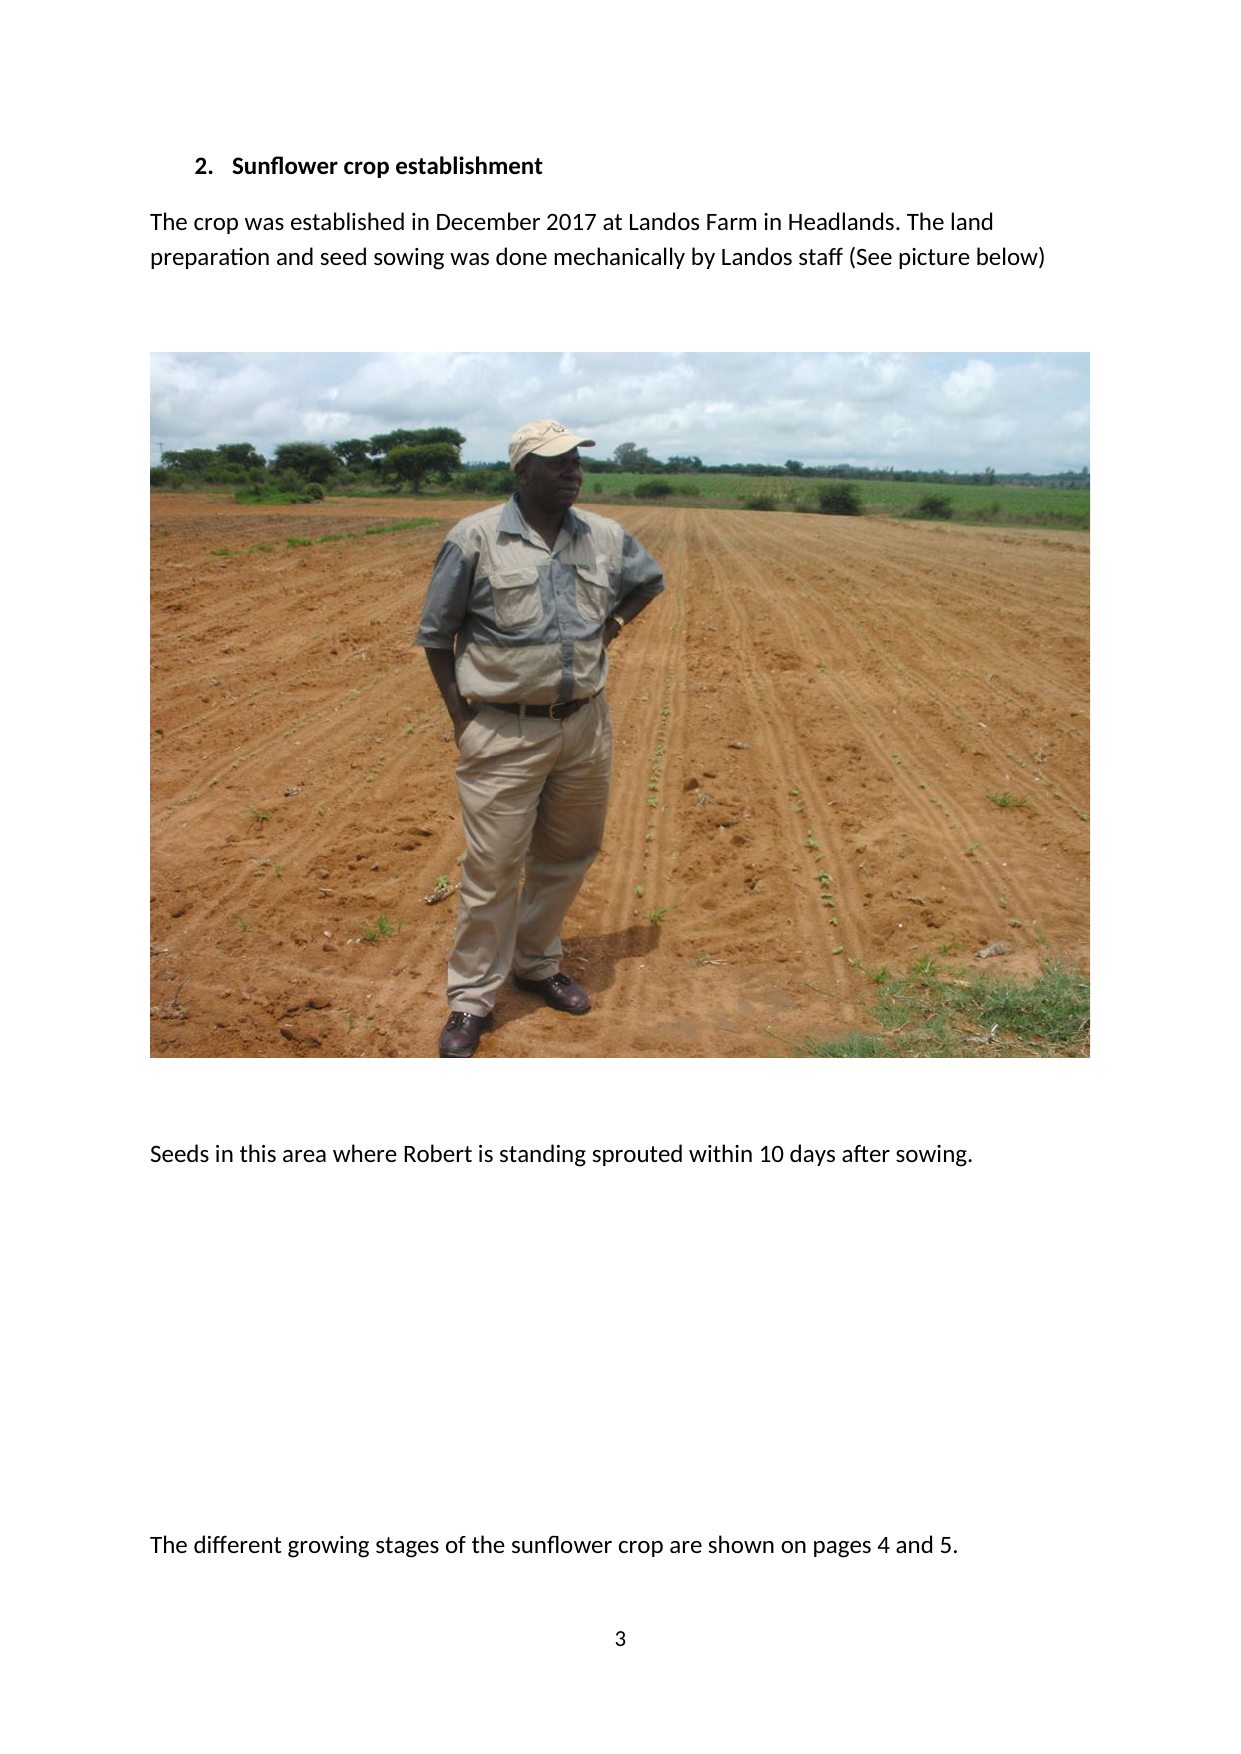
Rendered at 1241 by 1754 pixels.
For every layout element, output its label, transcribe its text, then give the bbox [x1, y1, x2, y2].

text The crop was established in December 2017 at Landos Farm in Headlands. The land preparation and seed sowing was done mechanically by Landos staff (See picture below) [150, 206, 1090, 271]
picture [150, 352, 1091, 1058]
list Sunflower crop establishment [194, 150, 1090, 181]
text Seeds in this area where Robert is standing sprouted within 10 days after sowing. [150, 1138, 1090, 1169]
text The different growing stages of the sunflower crop are shown on pages 4 and 5. [150, 1529, 1090, 1560]
